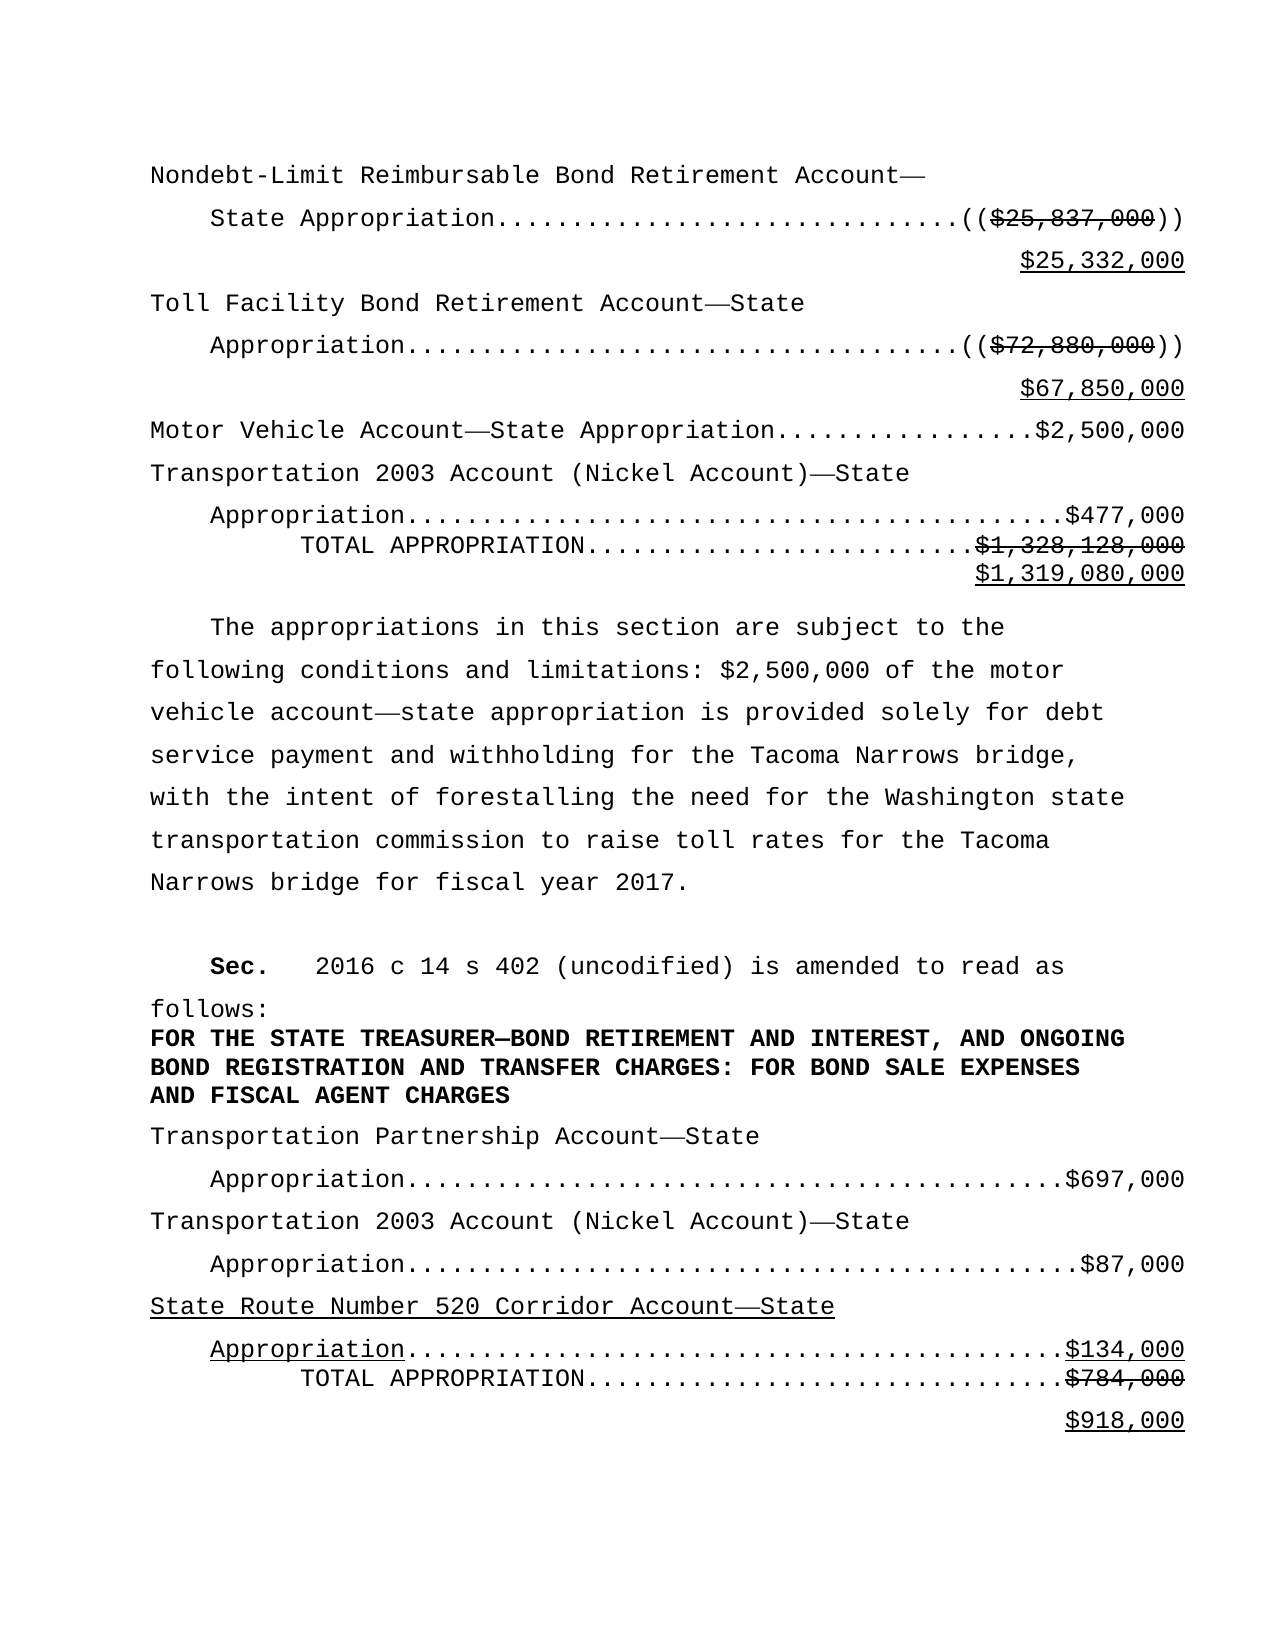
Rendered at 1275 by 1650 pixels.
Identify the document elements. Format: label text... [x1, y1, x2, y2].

text $1,319,080,000 [150, 561, 1125, 589]
text State Route Number 520 Corridor Account—State [150, 1281, 1125, 1323]
text The appropriations in this section are subject to the following conditions and limitations: $2,500,000 of the motor vehicle account—state appropriation is provided solely for debt service payment and withholding for the Tacoma Narrows bridge, with the intent of forestalling the need for the Washington state transportation commission to raise toll rates for the Tacoma Narrows bridge for fiscal year 2017. [150, 602, 1125, 899]
text Appropriation $477,000 [150, 490, 1125, 532]
text $25,332,000 [150, 235, 1125, 277]
text TOTAL APPROPRIATION $784,000 [150, 1366, 1125, 1394]
text Nondebt-Limit Reimbursable Bond Retirement Account— [150, 150, 1125, 192]
text Sec. 2016 c 14 s 402 (uncodified) is amended to read as follows: [150, 941, 1125, 1026]
text State Appropriation (($25,837,000)) [150, 192, 1125, 235]
text Transportation 2003 Account (Nickel Account)—State [150, 447, 1125, 490]
text Appropriation $134,000 [150, 1323, 1125, 1366]
text Appropriation $697,000 [150, 1153, 1125, 1196]
text TOTAL APPROPRIATION $1,328,128,000 [150, 532, 1125, 561]
text Toll Facility Bond Retirement Account—State [150, 277, 1125, 320]
text Motor Vehicle Account—State Appropriation $2,500,000 [150, 405, 1125, 447]
text Appropriation (($72,880,000)) [150, 320, 1125, 362]
text $67,850,000 [150, 362, 1125, 405]
text Transportation Partnership Account—State [150, 1111, 1125, 1153]
text $918,000 [150, 1394, 1125, 1437]
text Appropriation $87,000 [150, 1238, 1125, 1281]
text Transportation 2003 Account (Nickel Account)—State [150, 1196, 1125, 1238]
text FOR THE STATE TREASURER—BOND RETIREMENT AND INTEREST, AND ONGOING BOND REGISTRATION AND TRANSFER CHARGES: FOR BOND SALE EXPENSES AND FISCAL AGENT CHARGES [150, 1026, 1125, 1111]
